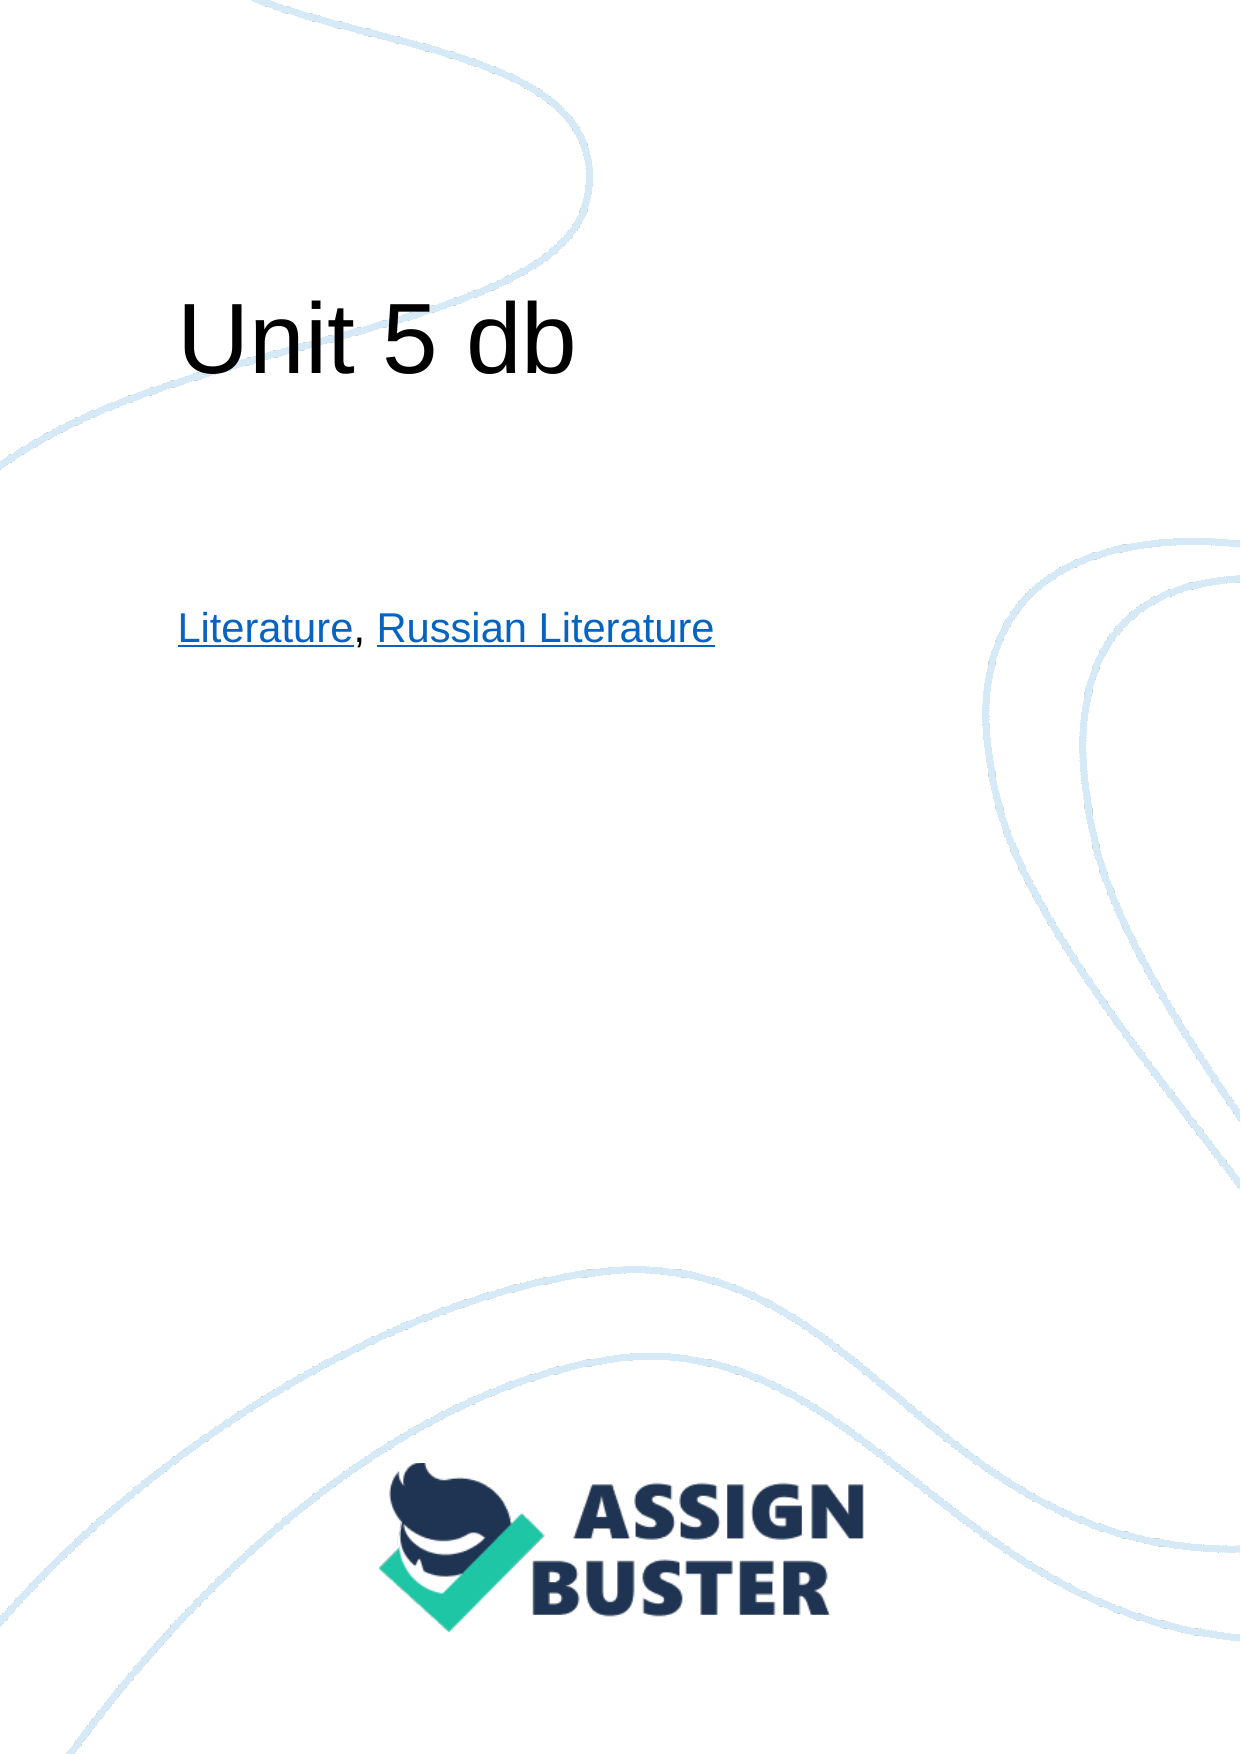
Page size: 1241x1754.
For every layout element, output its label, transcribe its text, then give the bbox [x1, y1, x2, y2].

picture [0, 0, 1241, 1754]
subtitle Unit 5 db [177, 279, 1152, 394]
text Literature, Russian Literature [177, 604, 1152, 652]
